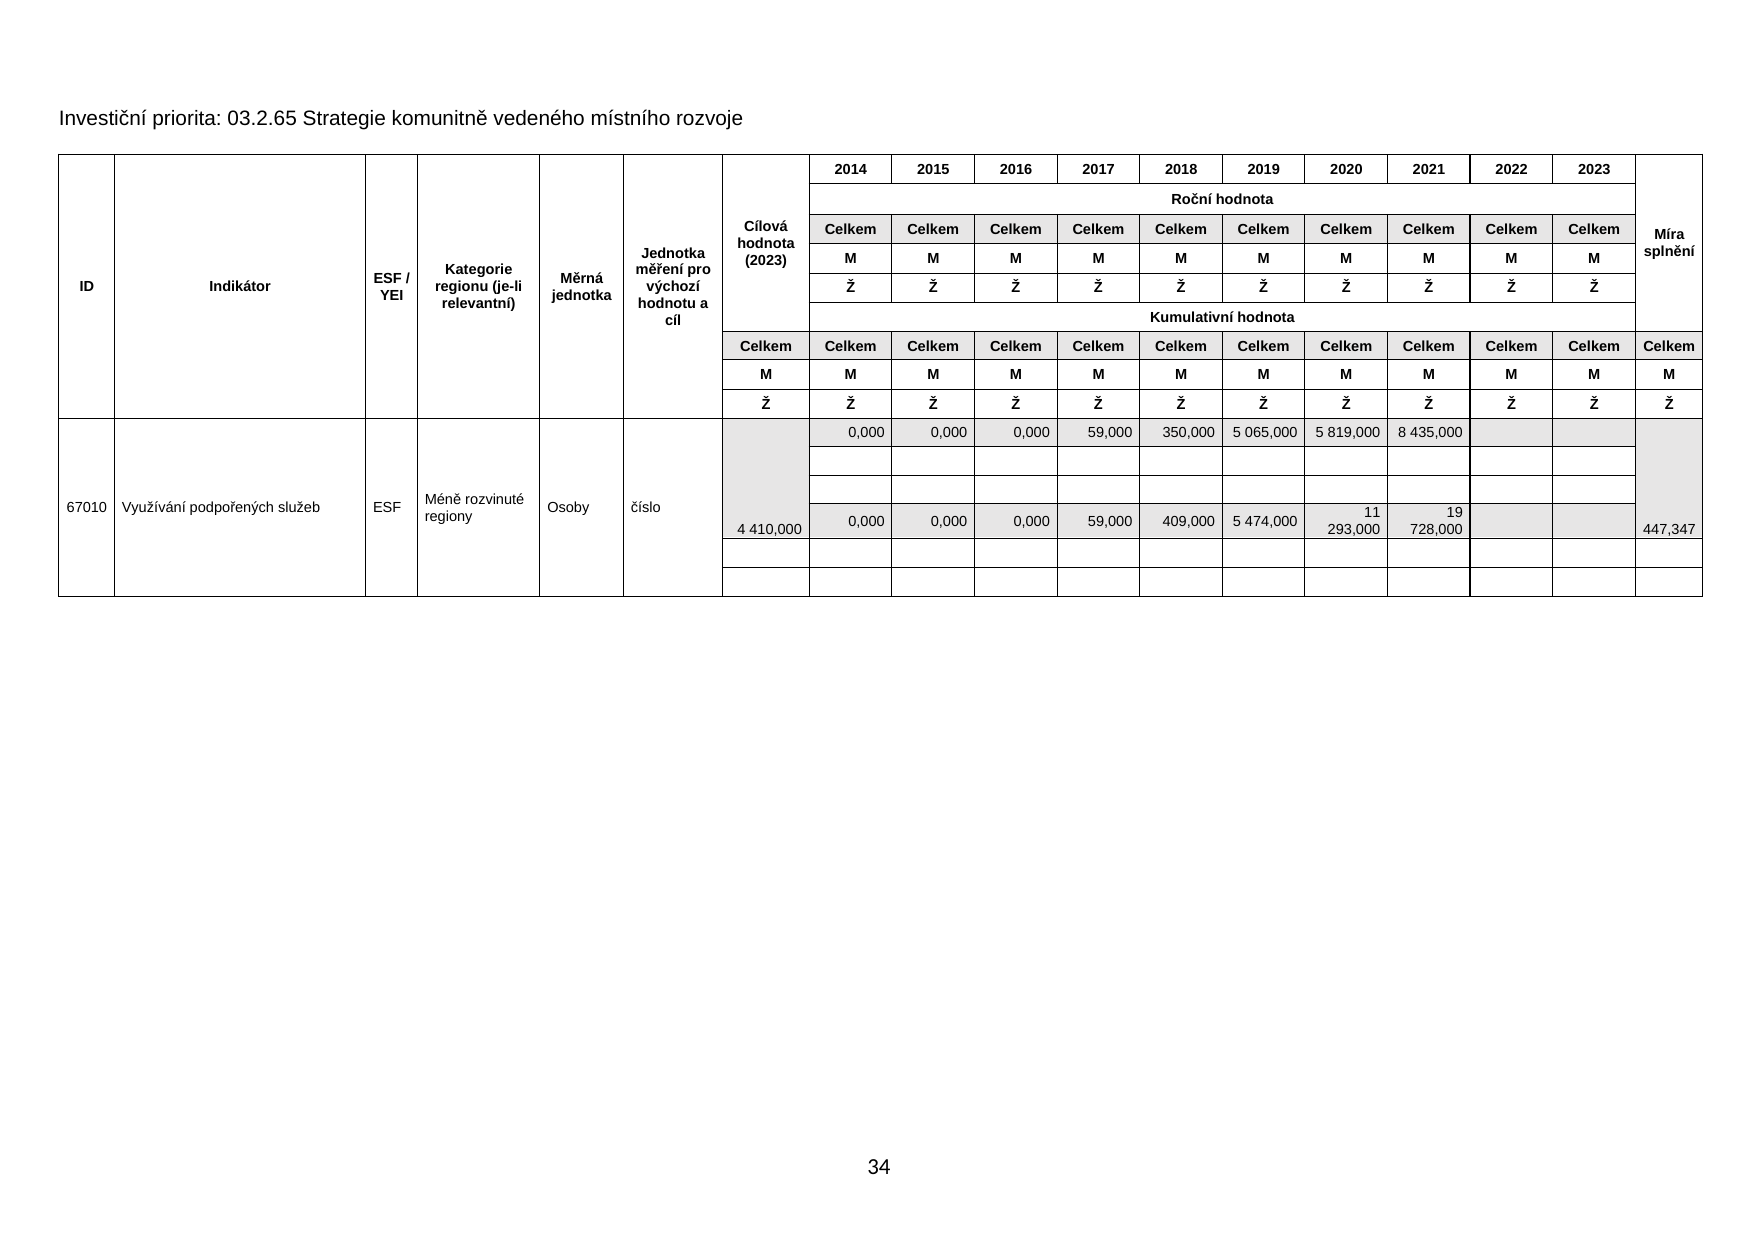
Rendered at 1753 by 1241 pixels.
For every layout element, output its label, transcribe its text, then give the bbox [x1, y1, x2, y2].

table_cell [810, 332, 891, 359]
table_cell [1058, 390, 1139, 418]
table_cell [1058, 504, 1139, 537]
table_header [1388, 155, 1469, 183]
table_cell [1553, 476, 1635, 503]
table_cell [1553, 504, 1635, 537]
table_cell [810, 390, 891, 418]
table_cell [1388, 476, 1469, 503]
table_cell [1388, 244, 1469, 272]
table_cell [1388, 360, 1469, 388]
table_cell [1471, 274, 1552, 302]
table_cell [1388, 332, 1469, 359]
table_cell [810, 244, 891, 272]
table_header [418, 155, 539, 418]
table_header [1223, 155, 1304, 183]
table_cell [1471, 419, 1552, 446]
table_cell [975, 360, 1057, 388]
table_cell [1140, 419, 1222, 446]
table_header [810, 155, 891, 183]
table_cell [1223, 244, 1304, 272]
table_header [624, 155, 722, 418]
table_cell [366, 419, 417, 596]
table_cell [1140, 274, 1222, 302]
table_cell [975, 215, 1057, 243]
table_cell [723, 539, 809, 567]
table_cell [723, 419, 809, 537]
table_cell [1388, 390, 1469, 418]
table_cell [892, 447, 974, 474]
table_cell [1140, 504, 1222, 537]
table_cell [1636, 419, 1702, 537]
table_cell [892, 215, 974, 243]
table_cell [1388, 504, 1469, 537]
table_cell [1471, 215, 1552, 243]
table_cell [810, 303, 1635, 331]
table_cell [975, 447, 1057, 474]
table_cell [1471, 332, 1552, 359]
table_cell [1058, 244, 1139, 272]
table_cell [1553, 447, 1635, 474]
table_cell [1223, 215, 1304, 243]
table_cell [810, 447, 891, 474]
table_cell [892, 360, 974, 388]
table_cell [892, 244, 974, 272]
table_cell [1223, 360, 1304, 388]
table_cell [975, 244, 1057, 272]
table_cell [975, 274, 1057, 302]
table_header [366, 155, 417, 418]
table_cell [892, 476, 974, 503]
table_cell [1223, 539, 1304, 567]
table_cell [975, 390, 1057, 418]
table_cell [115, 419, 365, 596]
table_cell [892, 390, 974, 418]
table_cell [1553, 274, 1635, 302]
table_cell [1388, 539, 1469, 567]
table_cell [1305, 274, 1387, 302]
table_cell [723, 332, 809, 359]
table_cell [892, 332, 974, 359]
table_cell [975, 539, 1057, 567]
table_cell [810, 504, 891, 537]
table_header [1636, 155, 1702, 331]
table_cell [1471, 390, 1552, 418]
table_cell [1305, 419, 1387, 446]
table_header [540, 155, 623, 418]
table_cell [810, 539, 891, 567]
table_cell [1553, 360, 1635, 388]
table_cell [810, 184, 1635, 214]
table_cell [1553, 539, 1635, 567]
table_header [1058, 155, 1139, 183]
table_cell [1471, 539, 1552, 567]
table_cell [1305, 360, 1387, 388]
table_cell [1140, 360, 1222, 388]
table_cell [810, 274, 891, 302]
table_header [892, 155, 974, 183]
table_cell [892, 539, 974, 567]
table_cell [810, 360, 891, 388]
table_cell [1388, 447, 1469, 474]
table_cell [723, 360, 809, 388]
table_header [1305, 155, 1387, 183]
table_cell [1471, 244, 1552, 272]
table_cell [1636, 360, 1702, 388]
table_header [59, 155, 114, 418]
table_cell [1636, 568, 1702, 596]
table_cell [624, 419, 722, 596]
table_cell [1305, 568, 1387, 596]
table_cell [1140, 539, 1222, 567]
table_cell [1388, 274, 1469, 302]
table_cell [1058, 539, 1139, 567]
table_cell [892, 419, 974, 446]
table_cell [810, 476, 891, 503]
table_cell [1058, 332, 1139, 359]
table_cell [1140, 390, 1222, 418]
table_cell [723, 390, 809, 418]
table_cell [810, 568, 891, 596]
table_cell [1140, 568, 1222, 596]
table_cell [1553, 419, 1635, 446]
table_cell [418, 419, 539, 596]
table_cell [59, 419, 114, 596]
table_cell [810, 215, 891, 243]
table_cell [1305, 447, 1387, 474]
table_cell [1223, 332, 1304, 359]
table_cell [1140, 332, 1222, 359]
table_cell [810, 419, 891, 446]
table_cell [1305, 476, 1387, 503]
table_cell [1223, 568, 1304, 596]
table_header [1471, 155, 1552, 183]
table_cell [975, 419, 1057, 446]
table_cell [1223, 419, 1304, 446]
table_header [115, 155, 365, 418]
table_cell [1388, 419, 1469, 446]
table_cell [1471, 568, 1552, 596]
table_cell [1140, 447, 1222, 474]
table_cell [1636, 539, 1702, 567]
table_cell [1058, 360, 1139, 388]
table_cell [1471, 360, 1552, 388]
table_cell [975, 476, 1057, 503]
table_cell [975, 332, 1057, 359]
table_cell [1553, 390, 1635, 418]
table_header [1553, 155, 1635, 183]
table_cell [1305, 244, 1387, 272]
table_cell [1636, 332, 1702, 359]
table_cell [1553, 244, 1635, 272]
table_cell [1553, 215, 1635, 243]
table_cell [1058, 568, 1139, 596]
text Investiční priorita: 03.2.65 Strategie komunitně vedeného místního rozvoje [58, 106, 1687, 129]
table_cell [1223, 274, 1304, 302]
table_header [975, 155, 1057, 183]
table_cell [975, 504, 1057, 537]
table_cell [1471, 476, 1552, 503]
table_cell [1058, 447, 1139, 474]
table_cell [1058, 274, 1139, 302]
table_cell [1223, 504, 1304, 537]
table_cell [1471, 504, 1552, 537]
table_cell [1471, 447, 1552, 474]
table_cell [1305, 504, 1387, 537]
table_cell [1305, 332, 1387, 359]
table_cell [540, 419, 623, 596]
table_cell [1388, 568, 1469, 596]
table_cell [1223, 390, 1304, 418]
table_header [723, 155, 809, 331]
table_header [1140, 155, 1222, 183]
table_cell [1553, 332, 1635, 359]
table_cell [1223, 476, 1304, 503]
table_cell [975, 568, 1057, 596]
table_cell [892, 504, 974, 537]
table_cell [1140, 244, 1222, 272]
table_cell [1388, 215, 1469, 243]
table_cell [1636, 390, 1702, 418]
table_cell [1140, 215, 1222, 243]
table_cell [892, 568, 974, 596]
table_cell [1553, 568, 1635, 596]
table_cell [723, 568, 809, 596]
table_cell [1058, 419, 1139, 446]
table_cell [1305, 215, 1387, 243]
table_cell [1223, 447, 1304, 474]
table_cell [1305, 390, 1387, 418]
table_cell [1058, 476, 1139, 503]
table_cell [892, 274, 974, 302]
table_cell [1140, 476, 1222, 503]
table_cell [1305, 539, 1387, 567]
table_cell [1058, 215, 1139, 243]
